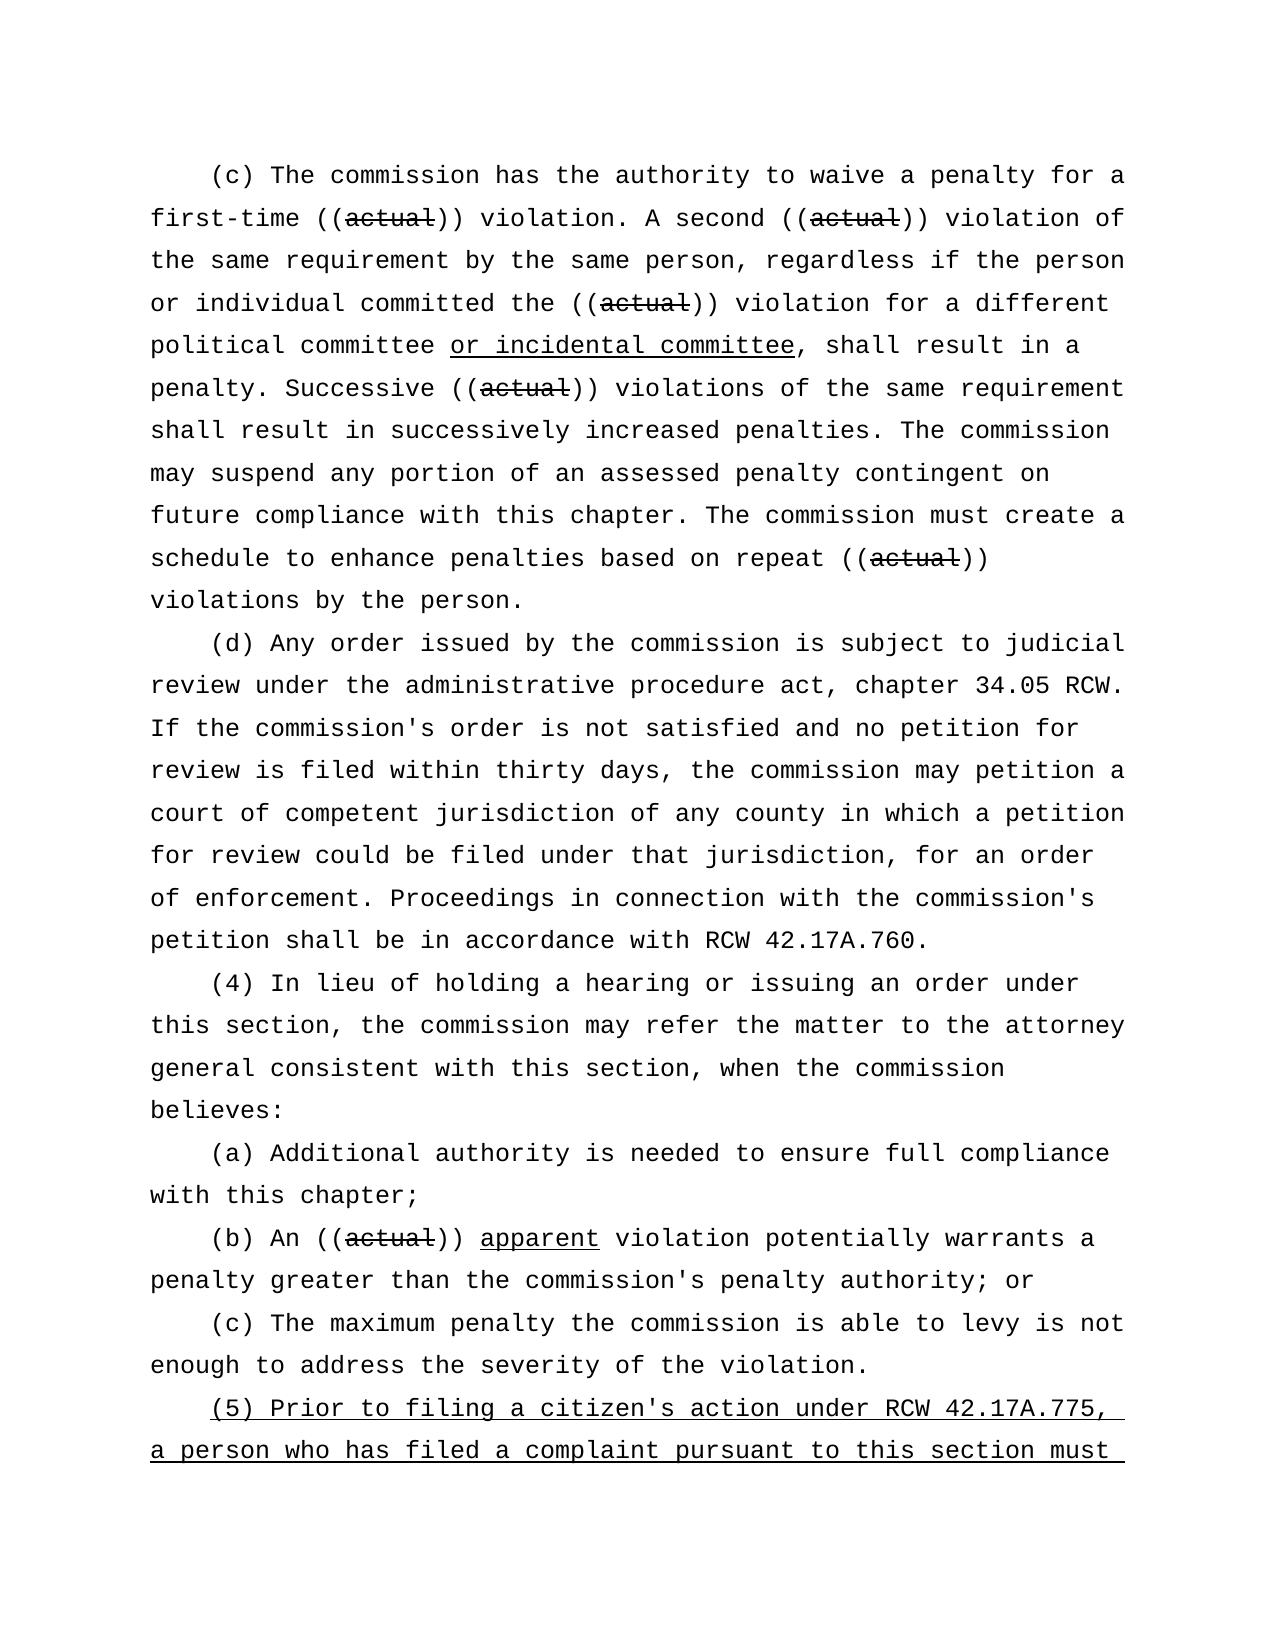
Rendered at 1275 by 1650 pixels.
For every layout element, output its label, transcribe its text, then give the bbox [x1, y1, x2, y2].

text (4) In lieu of holding a hearing or issuing an order under this section, the commission may refer the matter to the attorney general consistent with this section, when the commission believes: [150, 957, 1125, 1127]
text (a) Additional authority is needed to ensure full compliance with this chapter; [150, 1127, 1125, 1212]
text (d) Any order issued by the commission is subject to judicial review under the administrative procedure act, chapter 34.05 RCW. If the commission's order is not satisfied and no petition for review is filed within thirty days, the commission may petition a court of competent jurisdiction of any county in which a petition for review could be filed under that jurisdiction, for an order of enforcement. Proceedings in connection with the commission's petition shall be in accordance with RCW 42.17A.760. [150, 617, 1125, 957]
text (b) An ((actual)) apparent violation potentially warrants a penalty greater than the commission's penalty authority; or [150, 1212, 1125, 1297]
text (c) The maximum penalty the commission is able to levy is not enough to address the severity of the violation. [150, 1297, 1125, 1382]
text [150, 1382, 1125, 1461]
text (c) The commission has the authority to waive a penalty for a first-time ((actual)) violation. A second ((actual)) violation of the same requirement by the same person, regardless if the person or individual committed the ((actual)) violation for a different political committee or incidental committee, shall result in a penalty. Successive ((actual)) violations of the same requirement shall result in successively increased penalties. The commission may suspend any portion of an assessed penalty contingent on future compliance with this chapter. The commission must create a schedule to enhance penalties based on repeat ((actual)) violations by the person. [150, 150, 1125, 617]
